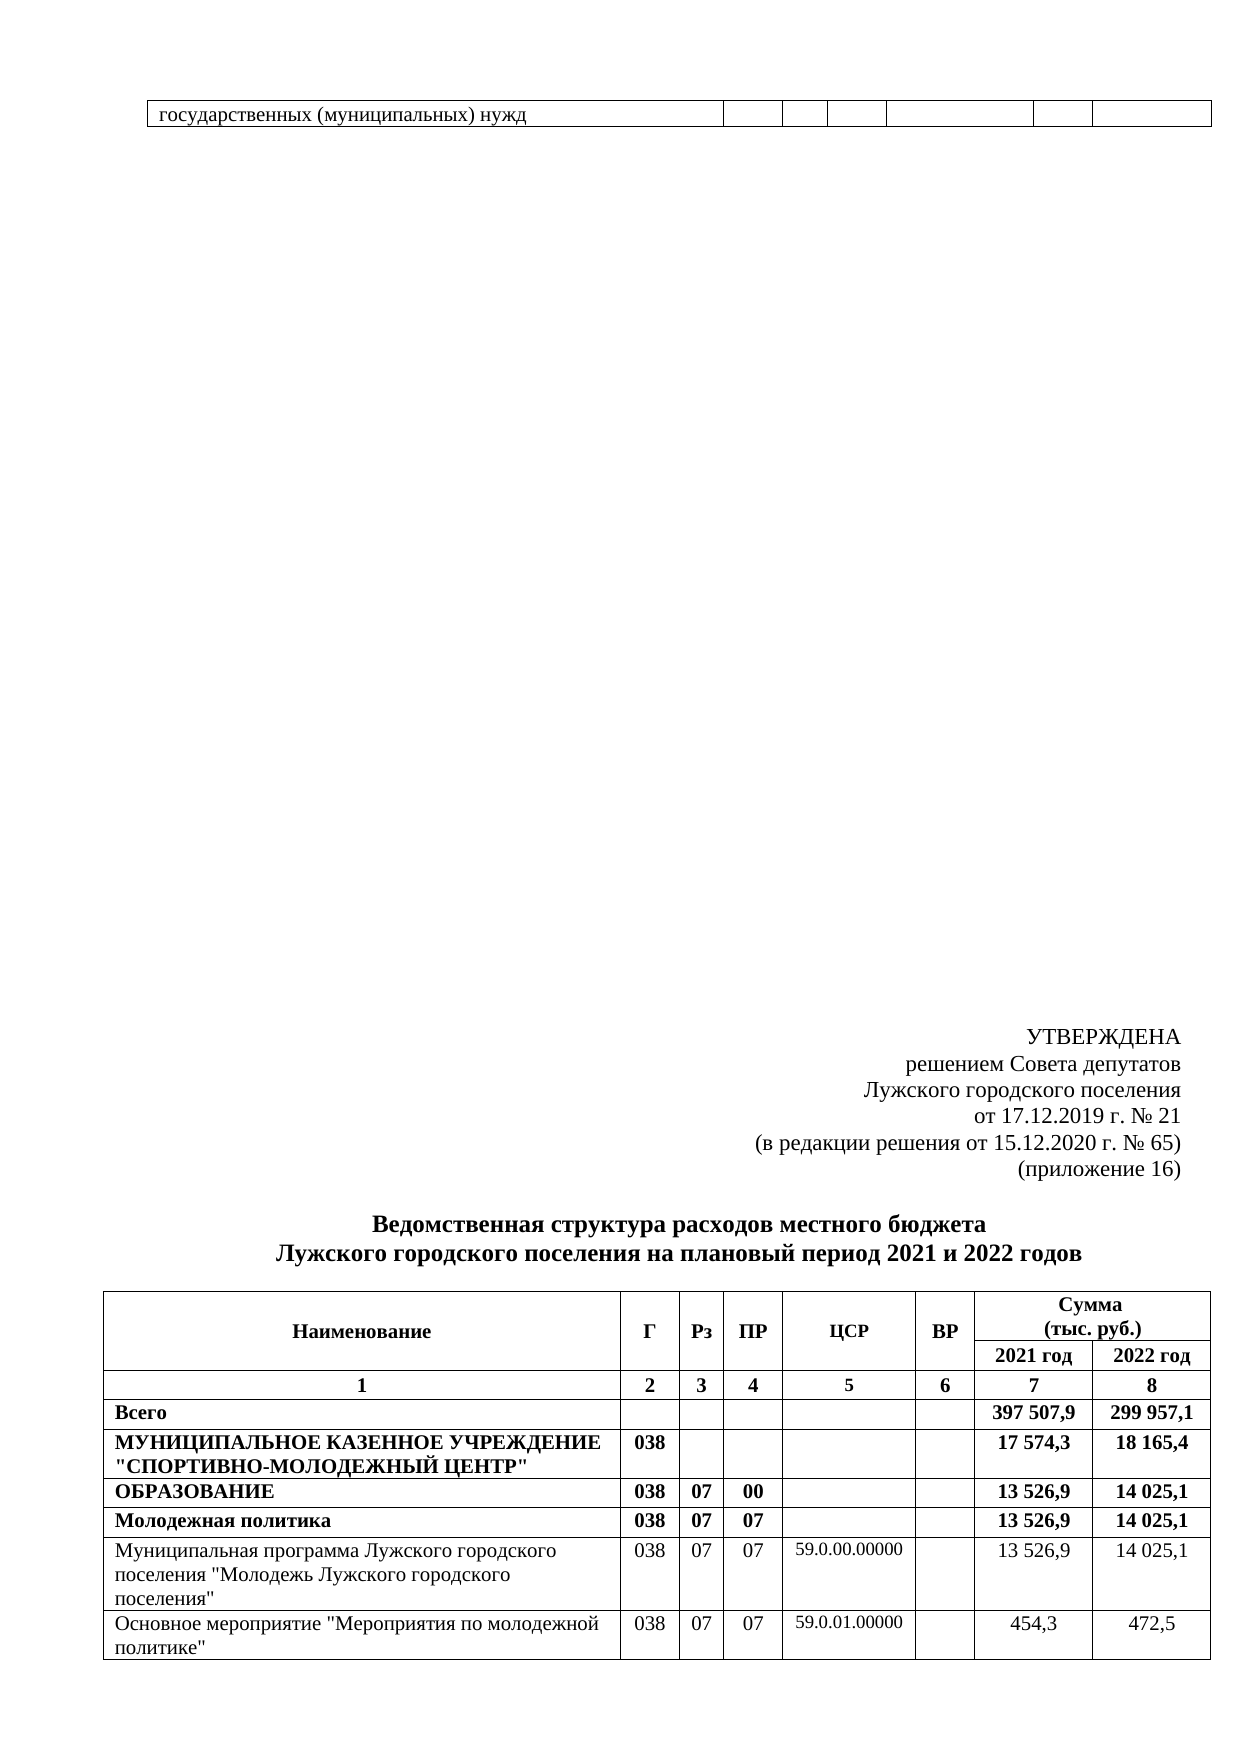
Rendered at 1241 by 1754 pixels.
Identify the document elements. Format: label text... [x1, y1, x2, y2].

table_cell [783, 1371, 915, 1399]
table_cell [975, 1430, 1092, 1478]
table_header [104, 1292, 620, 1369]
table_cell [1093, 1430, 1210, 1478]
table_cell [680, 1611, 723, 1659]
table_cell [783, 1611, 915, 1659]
text Лужского городского поселения на плановый период 2021 и 2022 годов [177, 1238, 1181, 1267]
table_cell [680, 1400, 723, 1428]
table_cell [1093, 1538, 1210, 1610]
text (в редакции решения от 15.12.2020 г. № 65) [177, 1129, 1181, 1155]
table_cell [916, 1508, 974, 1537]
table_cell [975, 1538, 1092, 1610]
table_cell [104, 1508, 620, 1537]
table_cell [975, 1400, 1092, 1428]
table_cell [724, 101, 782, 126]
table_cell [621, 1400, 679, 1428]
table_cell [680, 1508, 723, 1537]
text Лужского городского поселения [177, 1076, 1181, 1102]
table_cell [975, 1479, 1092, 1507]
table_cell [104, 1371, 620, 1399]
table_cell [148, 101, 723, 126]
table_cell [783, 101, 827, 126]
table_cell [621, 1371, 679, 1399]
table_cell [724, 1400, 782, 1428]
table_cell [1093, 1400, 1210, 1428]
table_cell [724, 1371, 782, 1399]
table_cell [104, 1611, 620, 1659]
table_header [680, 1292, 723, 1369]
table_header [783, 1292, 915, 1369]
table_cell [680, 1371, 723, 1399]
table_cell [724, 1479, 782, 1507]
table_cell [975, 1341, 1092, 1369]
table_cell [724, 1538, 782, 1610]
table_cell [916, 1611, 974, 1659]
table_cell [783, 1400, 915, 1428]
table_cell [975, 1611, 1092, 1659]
text УТВЕРЖДЕНА [177, 1023, 1181, 1049]
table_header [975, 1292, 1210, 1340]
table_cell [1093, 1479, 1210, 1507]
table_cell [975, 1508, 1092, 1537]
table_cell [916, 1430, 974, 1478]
text решением Совета депутатов [177, 1049, 1181, 1076]
text от 17.12.2019 г. № 21 [177, 1102, 1181, 1129]
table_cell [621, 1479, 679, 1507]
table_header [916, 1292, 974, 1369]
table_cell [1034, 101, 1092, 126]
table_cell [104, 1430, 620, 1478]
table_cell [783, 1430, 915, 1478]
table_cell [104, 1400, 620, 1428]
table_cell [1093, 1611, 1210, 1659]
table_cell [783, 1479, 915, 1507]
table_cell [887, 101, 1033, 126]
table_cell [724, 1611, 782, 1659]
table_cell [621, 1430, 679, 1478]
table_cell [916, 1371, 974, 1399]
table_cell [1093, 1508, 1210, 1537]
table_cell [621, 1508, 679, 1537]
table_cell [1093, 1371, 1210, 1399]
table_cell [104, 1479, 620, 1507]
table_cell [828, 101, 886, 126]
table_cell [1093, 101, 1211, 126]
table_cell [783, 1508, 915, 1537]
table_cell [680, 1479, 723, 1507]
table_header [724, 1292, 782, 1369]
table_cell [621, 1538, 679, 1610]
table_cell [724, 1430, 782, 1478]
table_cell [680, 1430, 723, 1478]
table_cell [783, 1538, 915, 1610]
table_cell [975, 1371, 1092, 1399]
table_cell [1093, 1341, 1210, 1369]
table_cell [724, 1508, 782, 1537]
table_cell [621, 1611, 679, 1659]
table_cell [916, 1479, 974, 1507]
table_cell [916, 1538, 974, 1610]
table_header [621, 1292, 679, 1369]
text Ведомственная структура расходов местного бюджета [177, 1209, 1181, 1238]
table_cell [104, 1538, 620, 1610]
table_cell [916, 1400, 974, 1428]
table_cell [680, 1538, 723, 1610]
text (приложение 16) [177, 1155, 1181, 1181]
